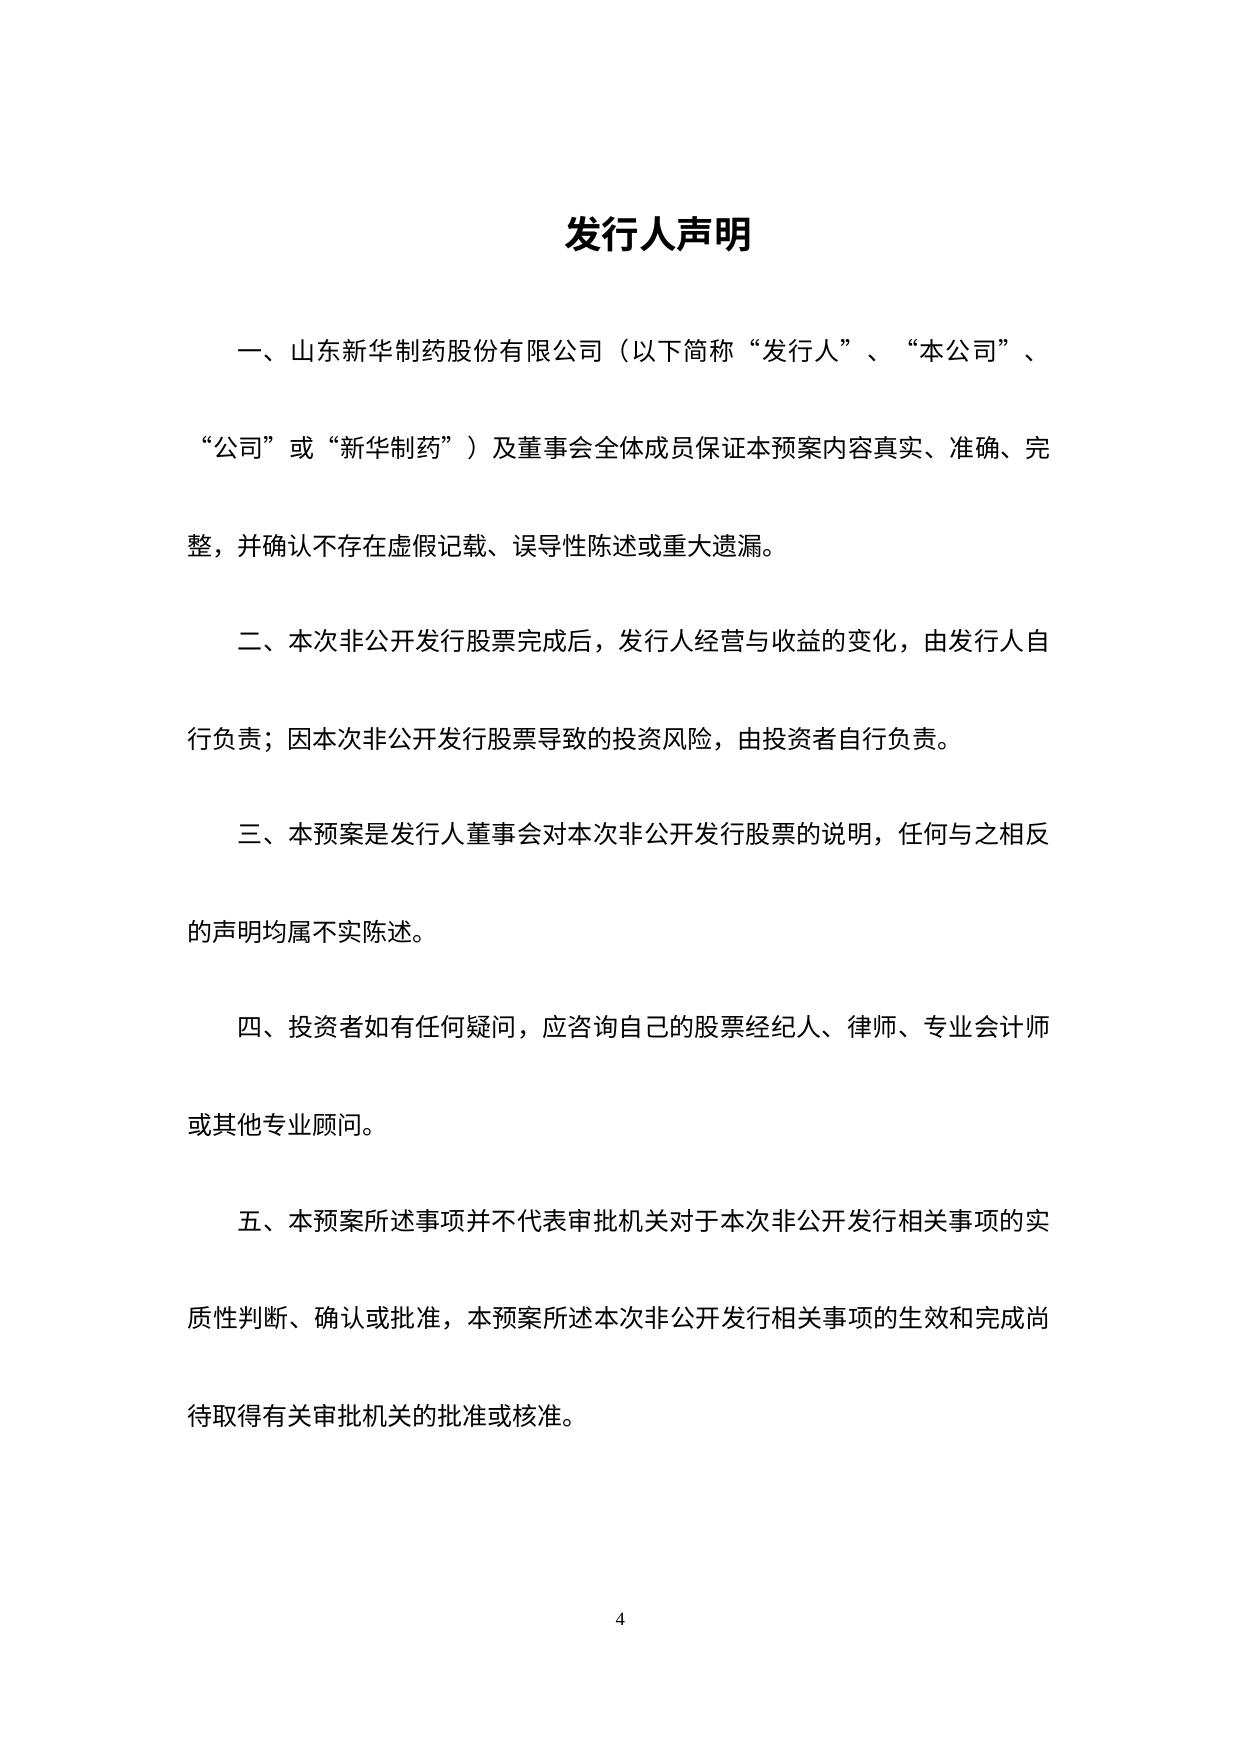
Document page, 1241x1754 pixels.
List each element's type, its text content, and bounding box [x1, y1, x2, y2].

text 四、投资者如有任何疑问，应咨询自己的股票经纪人、律师、专业会计师或其他专业顾问。 [187, 993, 1053, 1156]
text 一、山东新华制药股份有限公司（以下简称“发行人”、“本公司”、“公司”或“新华制药”）及董事会全体成员保证本预案内容真实、准确、完整，并确认不存在虚假记载、误导性陈述或重大遗漏。 [187, 317, 1053, 577]
text 三、本预案是发行人董事会对本次非公开发行股票的说明，任何与之相反的声明均属不实陈述。 [187, 800, 1053, 963]
text 发行人声明 [187, 199, 1053, 264]
text 二、本次非公开发行股票完成后，发行人经营与收益的变化，由发行人自行负责；因本次非公开发行股票导致的投资风险，由投资者自行负责。 [187, 607, 1053, 770]
text 五、本预案所述事项并不代表审批机关对于本次非公开发行相关事项的实质性判断、确认或批准，本预案所述本次非公开发行相关事项的生效和完成尚待取得有关审批机关的批准或核准。 [187, 1187, 1053, 1447]
